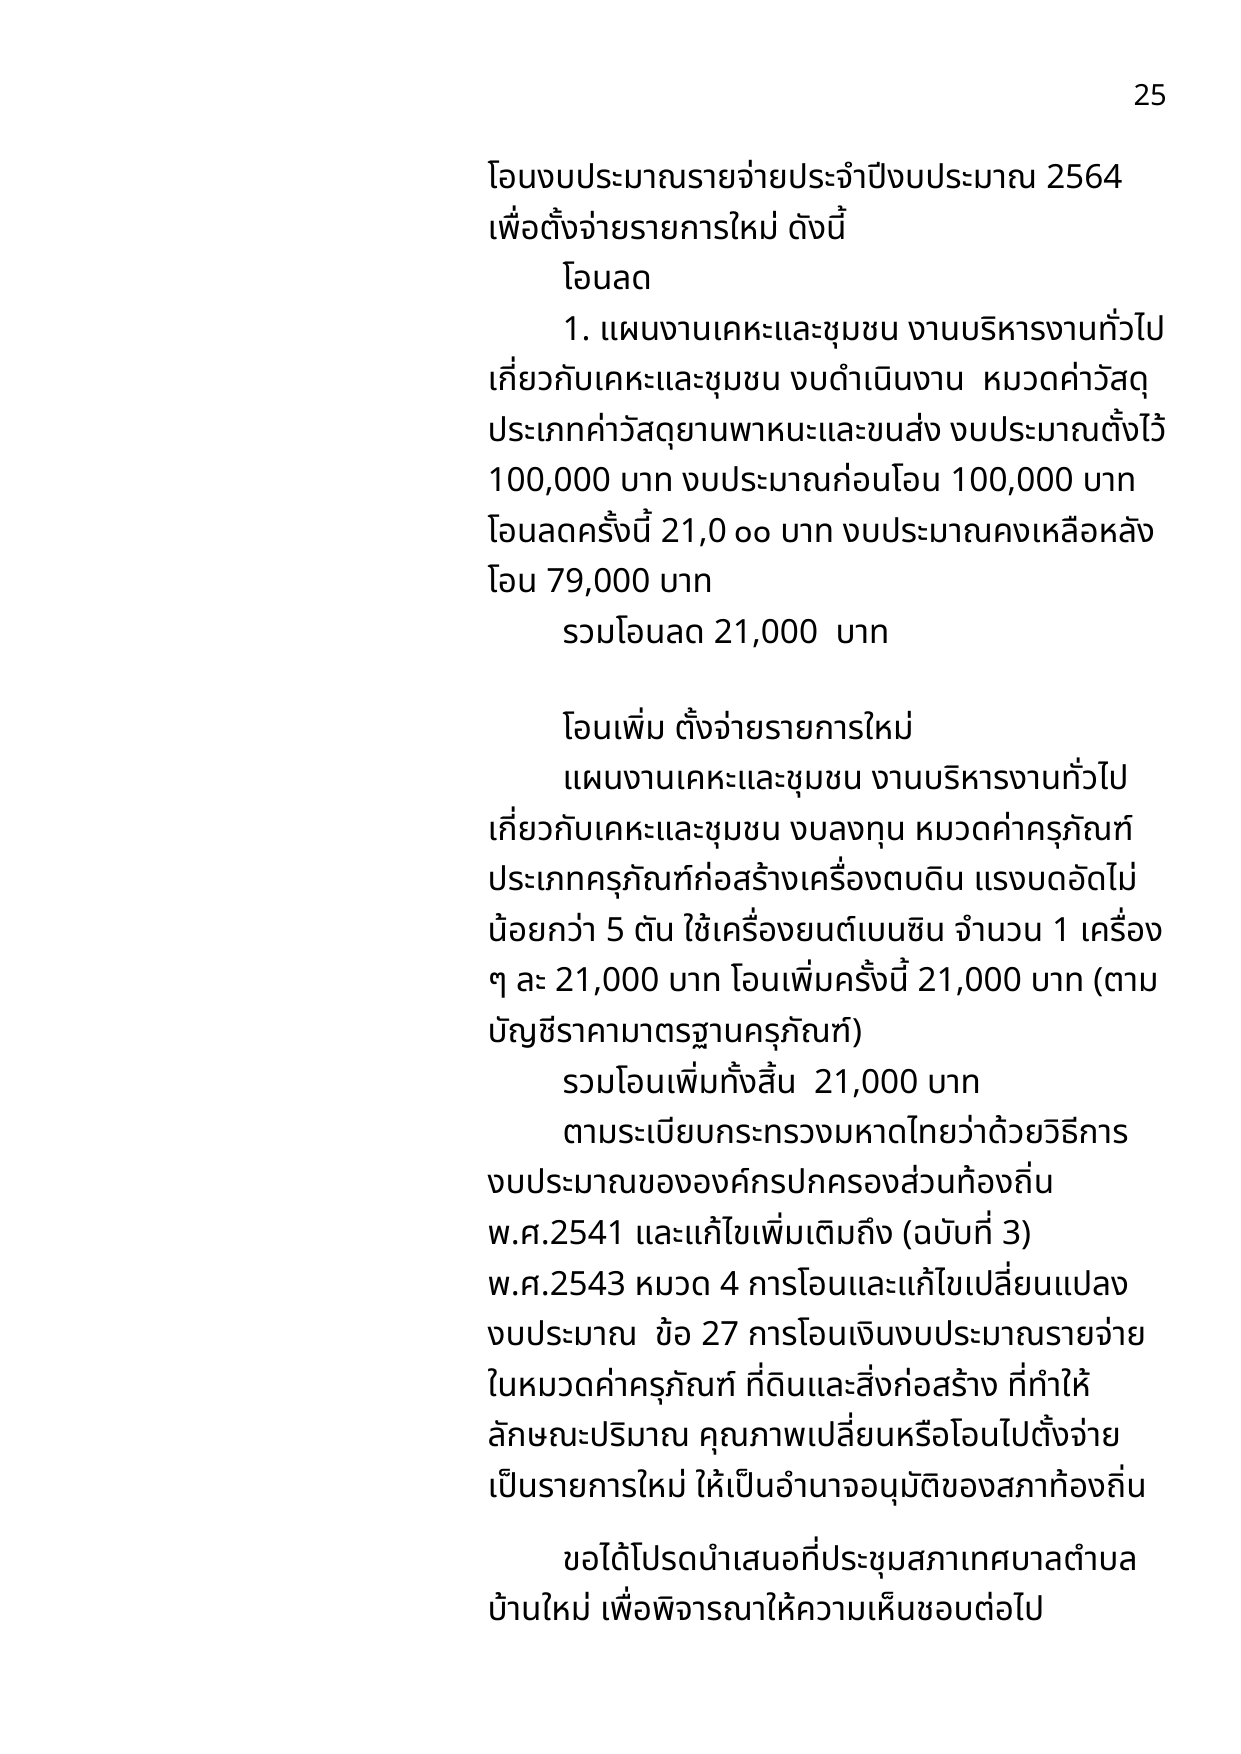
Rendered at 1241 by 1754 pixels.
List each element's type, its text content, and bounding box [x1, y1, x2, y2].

text รวมโอนเพิ่มทั้งสิ้น 21,000 บาท [412, 1057, 1167, 1108]
text ขอได้โปรดนำเสนอที่ประชุมสภาเทศบาลตำบลบ้านใหม่ เพื่อพิจารณาให้ความเห็นชอบต่อไป [487, 1535, 1167, 1636]
text ตามระเบียบกระทรวงมหาดไทยว่าด้วยวิธีการงบประมาณขององค์กรปกครองส่วนท้องถิ่น พ.ศ.2541 และแก้ไขเพิ่มเติมถึง (ฉบับที่ 3) พ.ศ.2543 หมวด 4 การโอนและแก้ไขเปลี่ยนแปลงงบประมาณ ข้อ 27 การโอนเงินงบประมาณรายจ่ายในหมวดค่าครุภัณฑ์ ที่ดินและสิ่งก่อสร้าง ที่ทำให้ลักษณะปริมาณ คุณภาพเปลี่ยนหรือโอนไปตั้งจ่ายเป็นรายการใหม่ ให้เป็นอำนาจอนุมัติของสภาท้องถิ่น [487, 1108, 1167, 1512]
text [187, 153, 1167, 254]
text โอนเพิ่ม ตั้งจ่ายรายการใหม่ [187, 704, 1167, 754]
text โอนลด [187, 254, 1167, 304]
text 1. แผนงานเคหะและชุมชน งานบริหารงานทั่วไปเกี่ยวกับเคหะและชุมชน งบดำเนินงาน หมวดค่าวัสดุ ประเภทค่าวัสดุยานพาหนะและขนส่ง งบประมาณตั้งไว้ 100,000 บาท งบประมาณก่อนโอน 100,000 บาท โอนลดครั้งนี้ 21,0๐๐ บาท งบประมาณคงเหลือหลังโอน 79,000 บาท [487, 304, 1167, 608]
text แผนงานเคหะและชุมชน งานบริหารงานทั่วไปเกี่ยวกับเคหะและชุมชน งบลงทุน หมวดค่าครุภัณฑ์ ประเภทครุภัณฑ์ก่อสร้างเครื่องตบดิน แรงบดอัดไม่น้อยกว่า 5 ตัน ใช้เครื่องยนต์เบนซิน จำนวน 1 เครื่อง ๆ ละ 21,000 บาท โอนเพิ่มครั้งนี้ 21,000 บาท (ตามบัญชีราคามาตรฐานครุภัณฑ์) [487, 754, 1167, 1057]
text รวมโอนลด 21,000 บาท [412, 608, 1167, 658]
